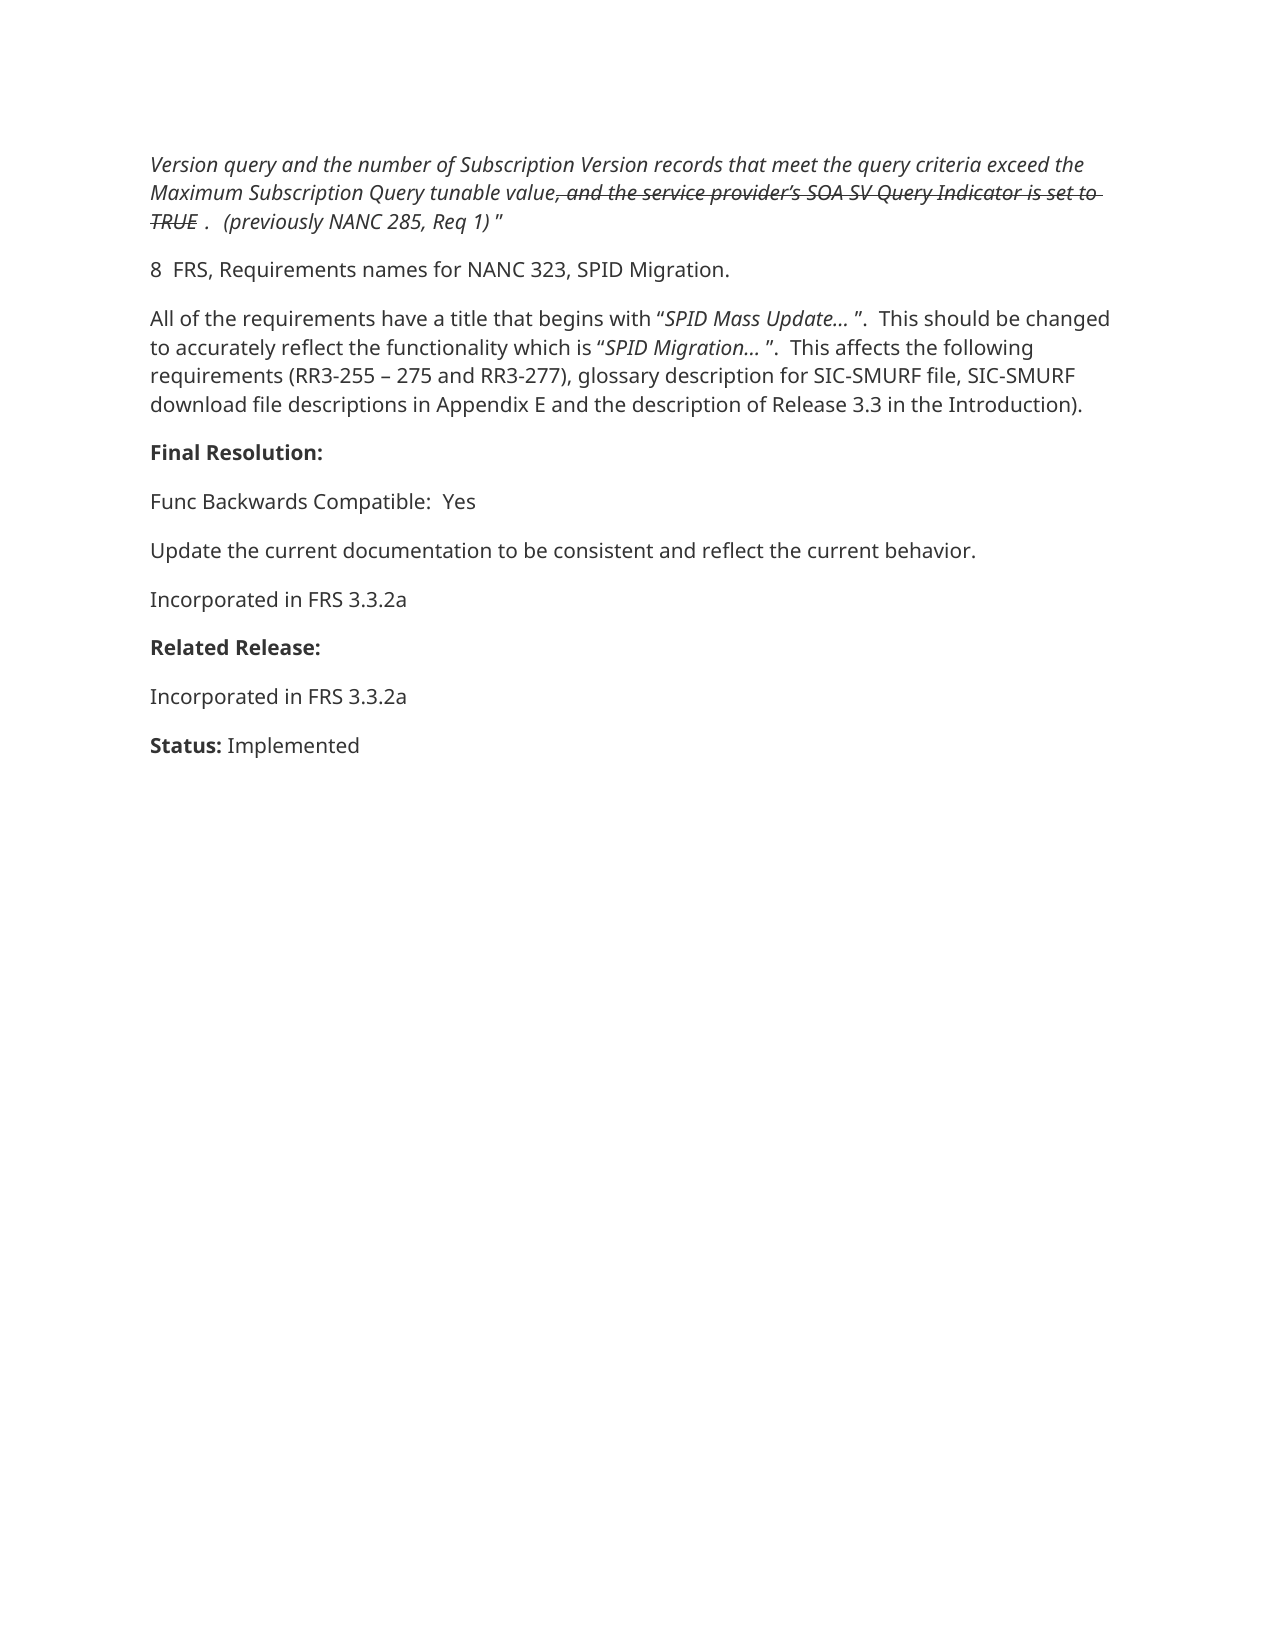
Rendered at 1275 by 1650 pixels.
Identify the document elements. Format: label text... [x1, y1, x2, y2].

text Incorporated in FRS 3.3.2a [150, 585, 1125, 613]
text Update the current documentation to be consistent and reflect the current behavior. [150, 536, 1125, 564]
text All of the requirements have a title that begins with “SPID Mass Update… ”. This should be changed to accurately reflect the functionality which is “SPID Migration… ”. This affects the following requirements (RR3-255 – 275 and RR3-277), glossary description for SIC-SMURF file, SIC-SMURF download file descriptions in Appendix E and the description of Release 3.3 in the Introduction). [150, 304, 1125, 418]
text Related Release: [150, 633, 1125, 662]
text 8 FRS, Requirements names for NANC 323, SPID Migration. [150, 256, 1125, 284]
text Status: Implemented [150, 731, 1125, 759]
text Func Backwards Compatible: Yes [150, 487, 1125, 516]
text Final Resolution: [150, 438, 1125, 467]
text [150, 150, 1125, 235]
text Incorporated in FRS 3.3.2a [150, 682, 1125, 711]
